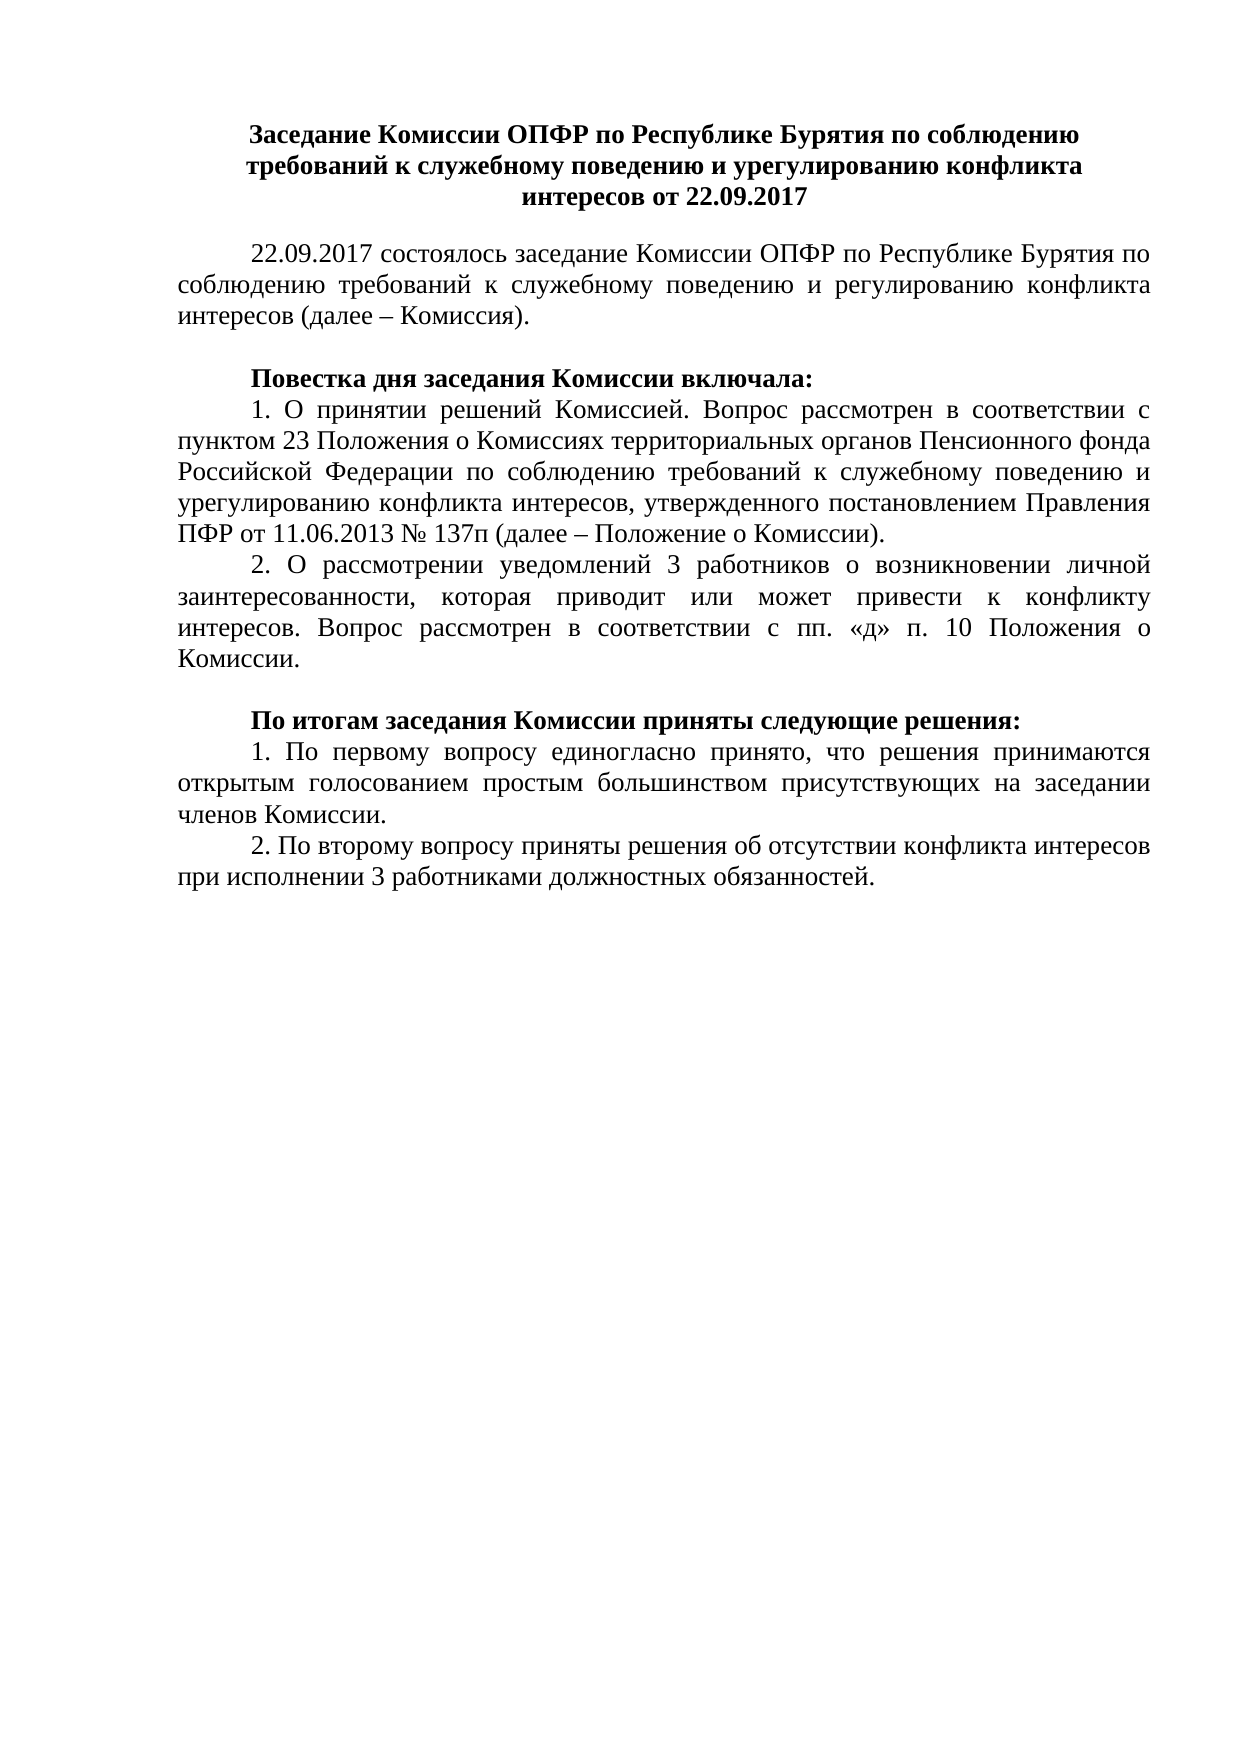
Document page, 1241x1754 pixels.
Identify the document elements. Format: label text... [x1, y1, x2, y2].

text 2. О рассмотрении уведомлений 3 работников о возникновении личной заинтересованности, которая приводит или может привести к конфликту интересов. Вопрос рассмотрен в соответствии с пп. «д» п. 10 Положения о Комиссии. [177, 548, 1152, 673]
text 22.09.2017 состоялось заседание Комиссии ОПФР по Республике Бурятия по соблюдению требований к служебному поведению и регулированию конфликта интересов (далее – Комиссия). [177, 237, 1152, 331]
text 2. По второму вопросу приняты решения об отсутствии конфликта интересов при исполнении 3 работниками должностных обязанностей. [177, 829, 1152, 891]
text 1. О принятии решений Комиссией. Вопрос рассмотрен в соответствии с пунктом 23 Положения о Комиссиях территориальных органов Пенсионного фонда Российской Федерации по соблюдению требований к служебному поведению и урегулированию конфликта интересов, утвержденного постановлением Правления ПФР от 11.06.2013 № 137п (далее – Положение о Комиссии). [177, 393, 1152, 548]
text По итогам заседания Комиссии приняты следующие решения: [177, 704, 1152, 735]
text 1. По первому вопросу единогласно принято, что решения принимаются открытым голосованием простым большинством присутствующих на заседании членов Комиссии. [177, 735, 1152, 829]
text Заседание Комиссии ОПФР по Республике Бурятия по соблюдению требований к служебному поведению и урегулированию конфликта интересов от 22.09.2017 [177, 118, 1152, 212]
text Повестка дня заседания Комиссии включала: [177, 362, 1152, 393]
